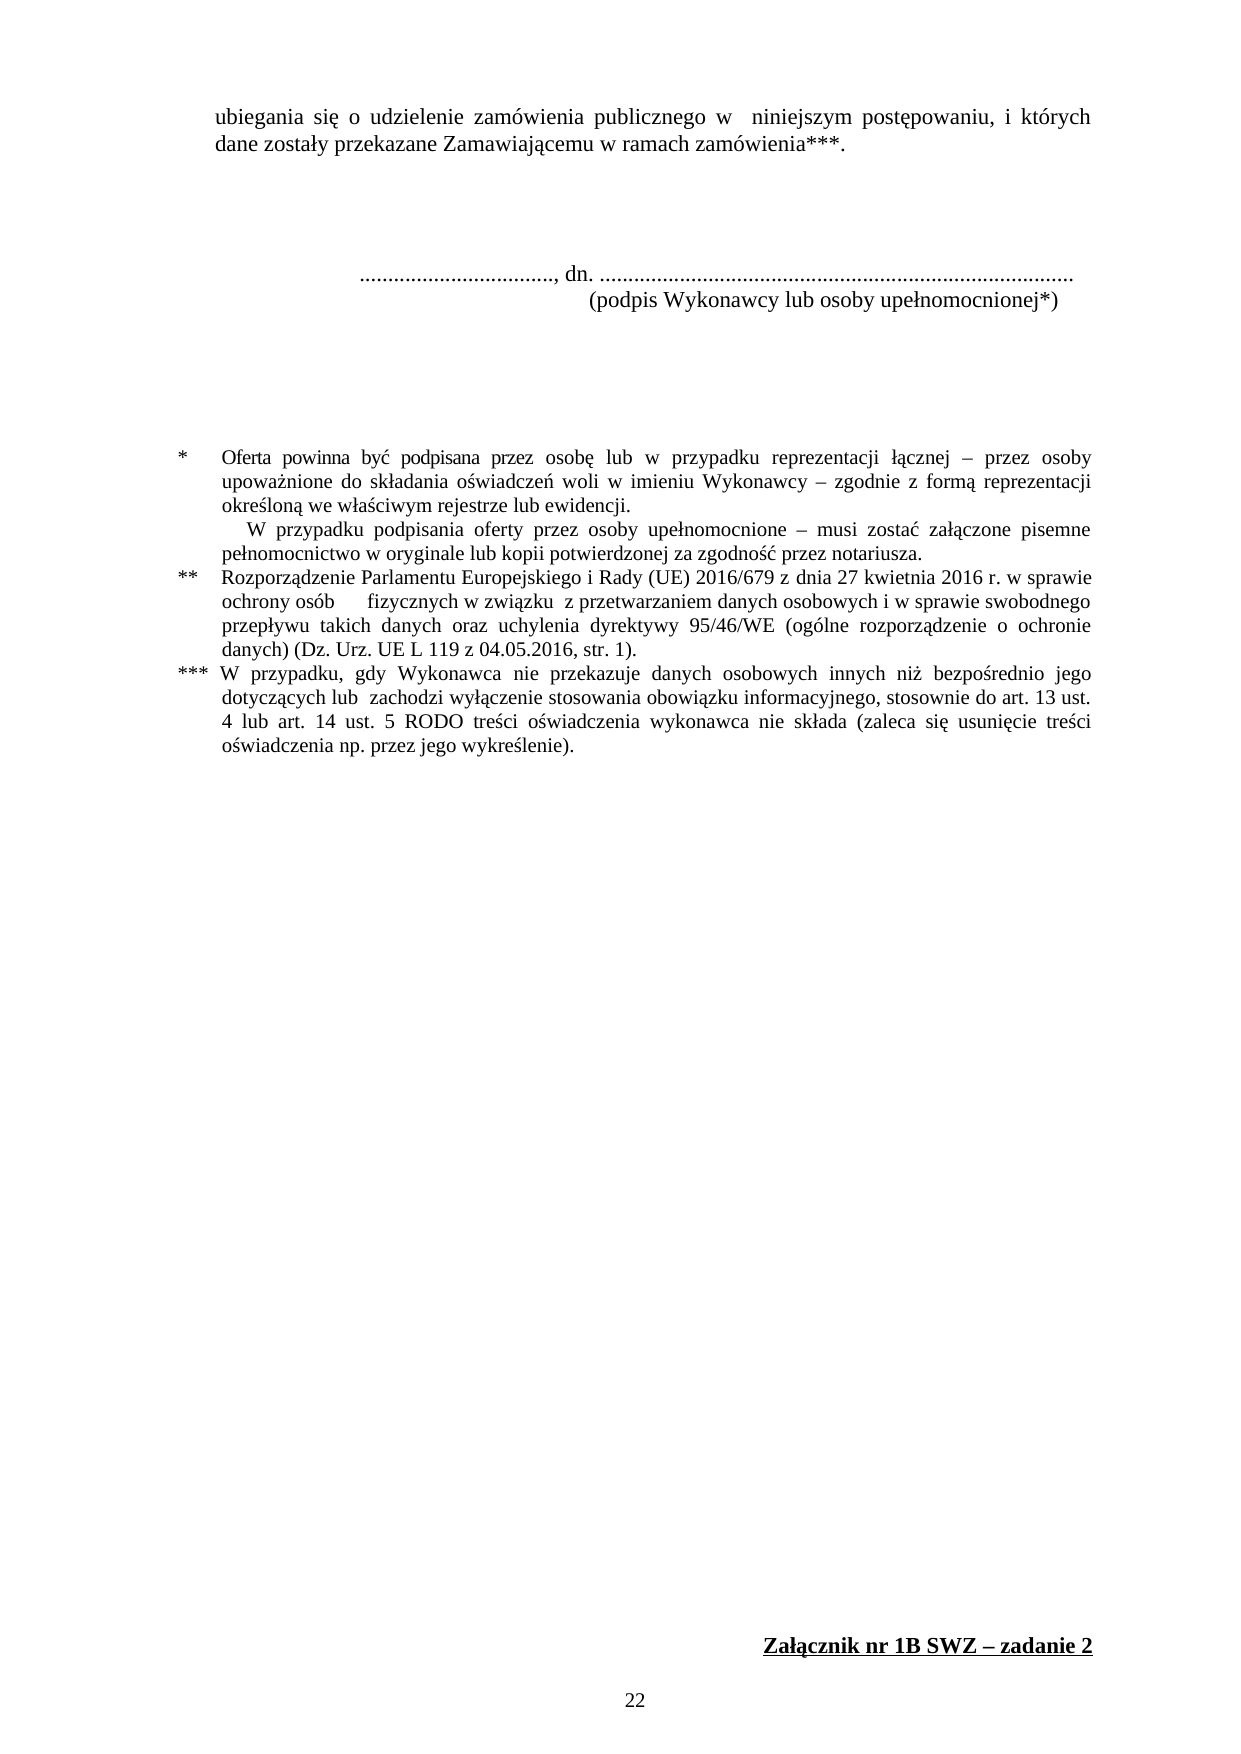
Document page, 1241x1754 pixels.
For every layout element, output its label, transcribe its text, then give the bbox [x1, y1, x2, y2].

text Załącznik nr 1B SWZ – zadanie 2 [177, 1632, 1092, 1658]
text (podpis Wykonawcy lub osoby upełnomocnionej*) [177, 287, 1092, 313]
text W przypadku podpisania oferty przez osoby upełnomocnione – musi zostać załączone pisemne pełnomocnictwo w oryginale lub kopii potwierdzonej za zgodność przez notariusza. [177, 517, 1092, 565]
text .................................., dn. ................................................................................... [325, 260, 1092, 287]
text ** Rozporządzenie Parlamentu Europejskiego i Rady (UE) 2016/679 z dnia 27 kwietnia 2016 r. w sprawie ochrony osób fizycznych w związku z przetwarzaniem danych osobowych i w sprawie swobodnego przepływu takich danych oraz uchylenia dyrektywy 95/46/WE (ogólne rozporządzenie o ochronie danych) (Dz. Urz. UE L 119 z 04.05.2016, str. 1). [177, 565, 1092, 661]
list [177, 103, 1092, 156]
text * Oferta powinna być podpisana przez osobę lub w przypadku reprezentacji łącznej – przez osoby upoważnione do składania oświadczeń woli w imieniu Wykonawcy – zgodnie z formą reprezentacji określoną we właściwym rejestrze lub ewidencji. [177, 445, 1092, 517]
text *** W przypadku, gdy Wykonawca nie przekazuje danych osobowych innych niż bezpośrednio jego dotyczących lub zachodzi wyłączenie stosowania obowiązku informacyjnego, stosownie do art. 13 ust. 4 lub art. 14 ust. 5 RODO treści oświadczenia wykonawca nie składa (zaleca się usunięcie treści oświadczenia np. przez jego wykreślenie). [177, 661, 1092, 757]
